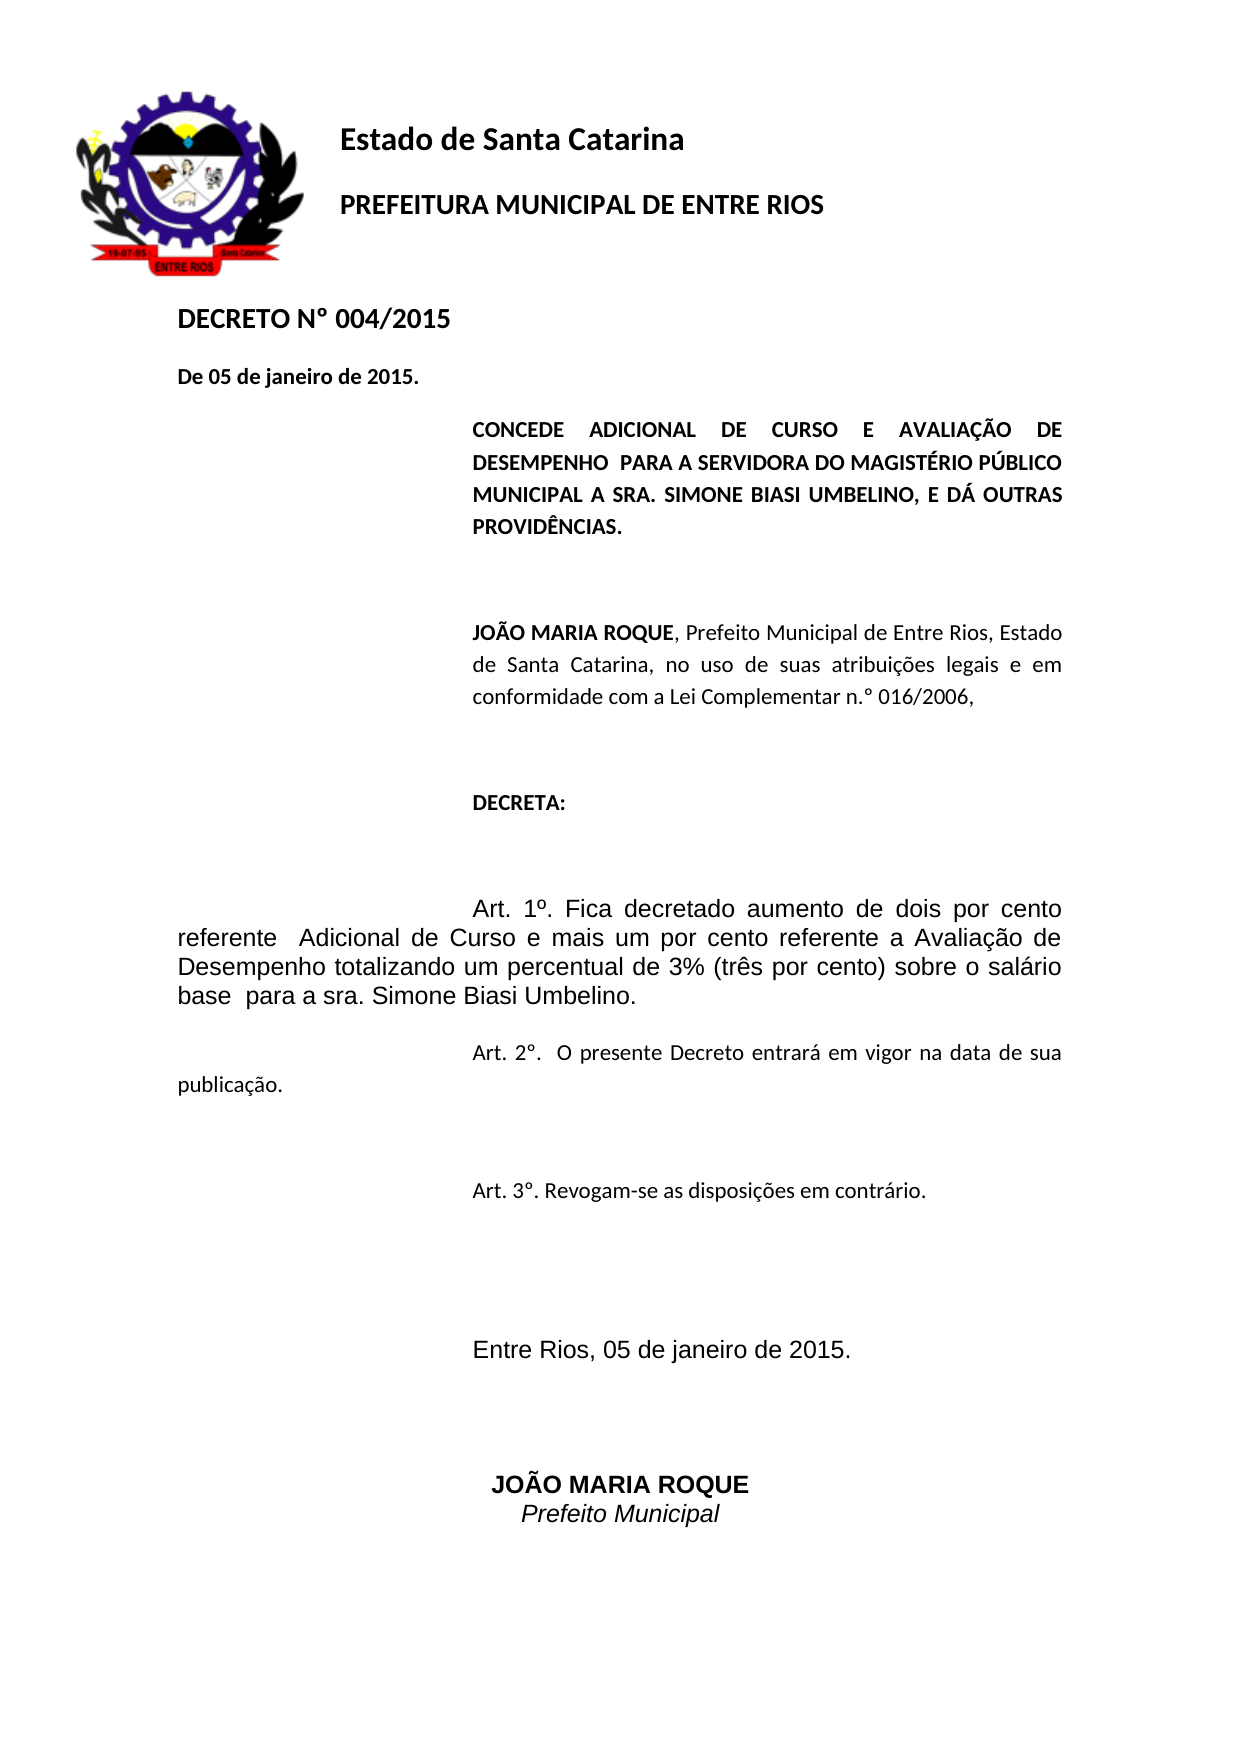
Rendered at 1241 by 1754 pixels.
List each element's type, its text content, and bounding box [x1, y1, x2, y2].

text Art. 1º. Fica decretado aumento de dois por cento referente Adicional de Curso e mais um por cento referente a Avaliação de Desempenho totalizando um percentual de 3% (três por cento) sobre o salário base para a sra. Simone Biasi Umbelino. [177, 894, 1063, 1009]
text CONCEDE ADICIONAL DE CURSO E AVALIAÇÃO DE DESEMPENHO PARA A SERVIDORA DO MAGISTÉRIO PÚBLICO MUNICIPAL A SRA. SIMONE BIASI UMBELINO, E DÁ OUTRAS PROVIDÊNCIAS. [472, 415, 1063, 540]
picture [72, 78, 307, 292]
text PREFEITURA MUNICIPAL DE ENTRE RIOS [340, 186, 1063, 221]
subtitle JOÃO MARIA ROQUE [177, 1470, 1063, 1499]
text DECRETO Nº 004/2015 [177, 301, 1063, 336]
text Art. 2º. O presente Decreto entrará em vigor na data de sua publicação. [177, 1038, 1063, 1098]
text DECRETA: [177, 788, 1063, 816]
text JOÃO MARIA ROQUE, Prefeito Municipal de Entre Rios, Estado de Santa Catarina, no uso de suas atribuições legais e em conformidade com a Lei Complementar n.º 016/2006, [472, 618, 1063, 710]
text Entre Rios, 05 de janeiro de 2015. [177, 1336, 1063, 1364]
subtitle Prefeito Municipal [177, 1499, 1063, 1528]
text Art. 3º. Revogam-se as disposições em contrário. [177, 1176, 1063, 1204]
text De 05 de janeiro de 2015. [177, 362, 1063, 390]
text Estado de Santa Catarina [340, 118, 1026, 159]
